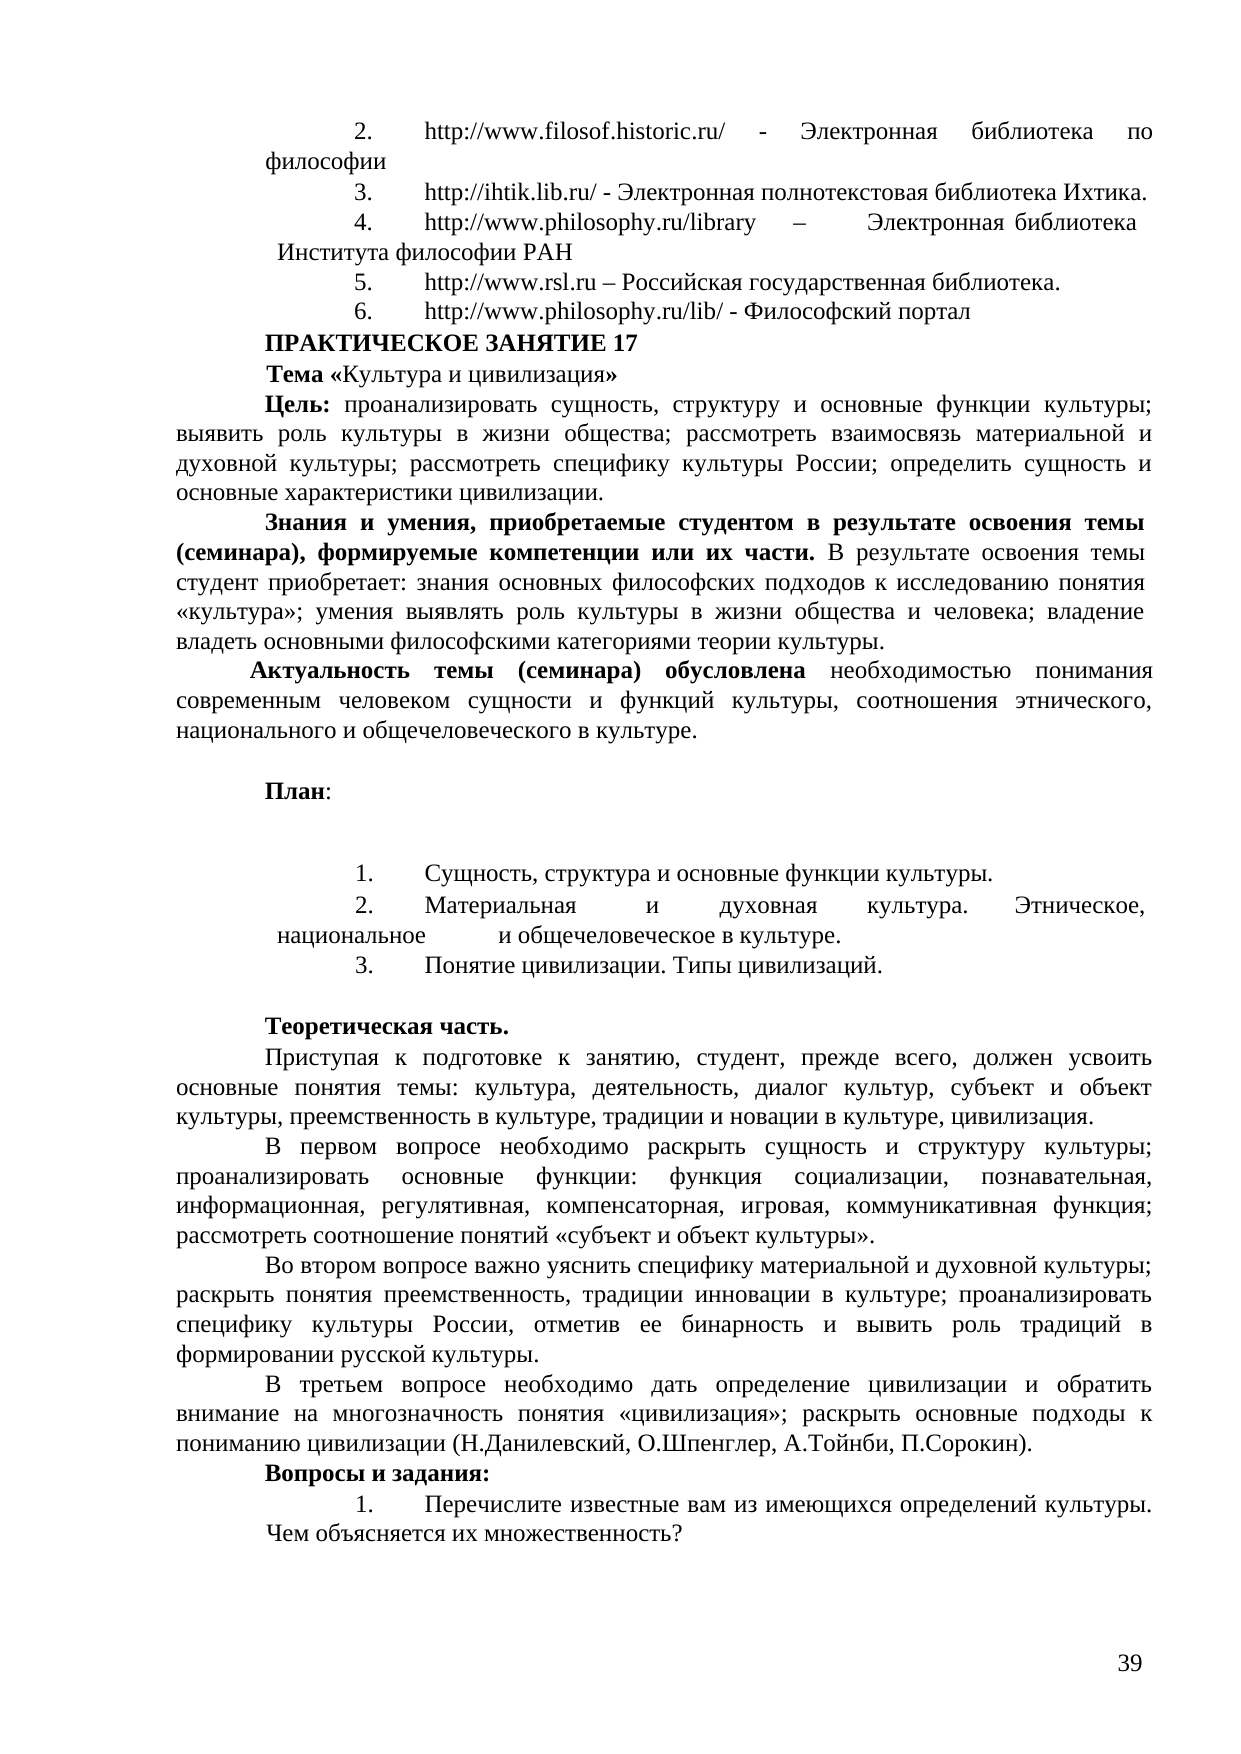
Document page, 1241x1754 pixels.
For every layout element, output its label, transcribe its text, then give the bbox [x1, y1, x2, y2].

list Понятие цивилизации. Типы цивилизаций. [266, 950, 1153, 979]
list Перечислите известные вам из имеющихся определений культуры. Чем объясняется их множественность? [266, 1489, 1153, 1547]
text Приступая к подготовке к занятию, студент, прежде всего, должен усвоить основные понятия темы: культура, деятельность, диалог культур, субъект и объект культуры, преемственность в культуре, традиции и новации в культуре, цивилизация. [176, 1042, 1153, 1130]
text Цель: проанализировать сущность, структуру и основные функции культуры; выявить роль культуры в жизни общества; рассмотреть взаимосвязь материальной и духовной культуры; рассмотреть специфику культуры России; определить сущность и основные характеристики цивилизации. [176, 389, 1153, 506]
text В первом вопросе необходимо раскрыть сущность и структуру культуры; проанализировать основные функции: функция социализации, познавательная, информационная, регулятивная, компенсаторная, игровая, коммуникативная функция; рассмотреть соотношение понятий «субъект и объект культуры». [176, 1131, 1153, 1249]
text Теоретическая часть. [264, 1011, 1147, 1040]
text План: [264, 776, 1147, 804]
list http://www.filosof.historic.ru/ - Электронная библиотека по философии [265, 116, 1153, 175]
list http://www.philosophy.ru/library – Электронная библиотека Института философии РАН [265, 207, 1153, 265]
text Вопросы и задания: [264, 1458, 1147, 1486]
text Тема «Культура и цивилизация» [266, 359, 1153, 388]
list http://ihtik.lib.ru/ - Электронная полнотекстовая библиотека Ихтика. [265, 177, 1153, 206]
text ПРАКТИЧЕСКОЕ ЗАНЯТИЕ 17 [264, 328, 1147, 356]
list http://www.philosophy.ru/lib/ - Философский портал [265, 296, 1153, 325]
list Сущность, структура и основные функции культуры. [266, 858, 1153, 887]
text Актуальность темы (семинара) обусловлена необходимостью понимания современным человеком сущности и функций культуры, соотношения этнического, национального и общечеловеческого в культуре. [176, 656, 1153, 743]
text Во втором вопросе важно уяснить специфику материальной и духовной культуры; раскрыть понятия преемственность, традиции инновации в культуре; проанализировать специфику культуры России, отметив ее бинарность и вывить роль традиций в формировании русской культуры. [176, 1250, 1153, 1367]
text Знания и умения, приобретаемые студентом в результате освоения темы (семинара), формируемые компетенции или их части. В результате освоения темы студент приобретает: знания основных философских подходов к исследованию понятия «культура»; умения выявлять роль культуры в жизни общества и человека; владение владеть основными философскими категориями теории культуры. [176, 507, 1146, 654]
list http://www.rsl.ru – Российская государственная библиотека. [265, 267, 1153, 295]
text В третьем вопросе необходимо дать определение цивилизации и обратить внимание на многозначность понятия «цивилизация»; раскрыть основные подходы к пониманию цивилизации (Н.Данилевский, О.Шпенглер, А.Тойнби, П.Сорокин). [176, 1369, 1153, 1457]
list Материальная и духовная культура. Этническое, национальное и общечеловеческое в культуре. [266, 891, 1153, 949]
